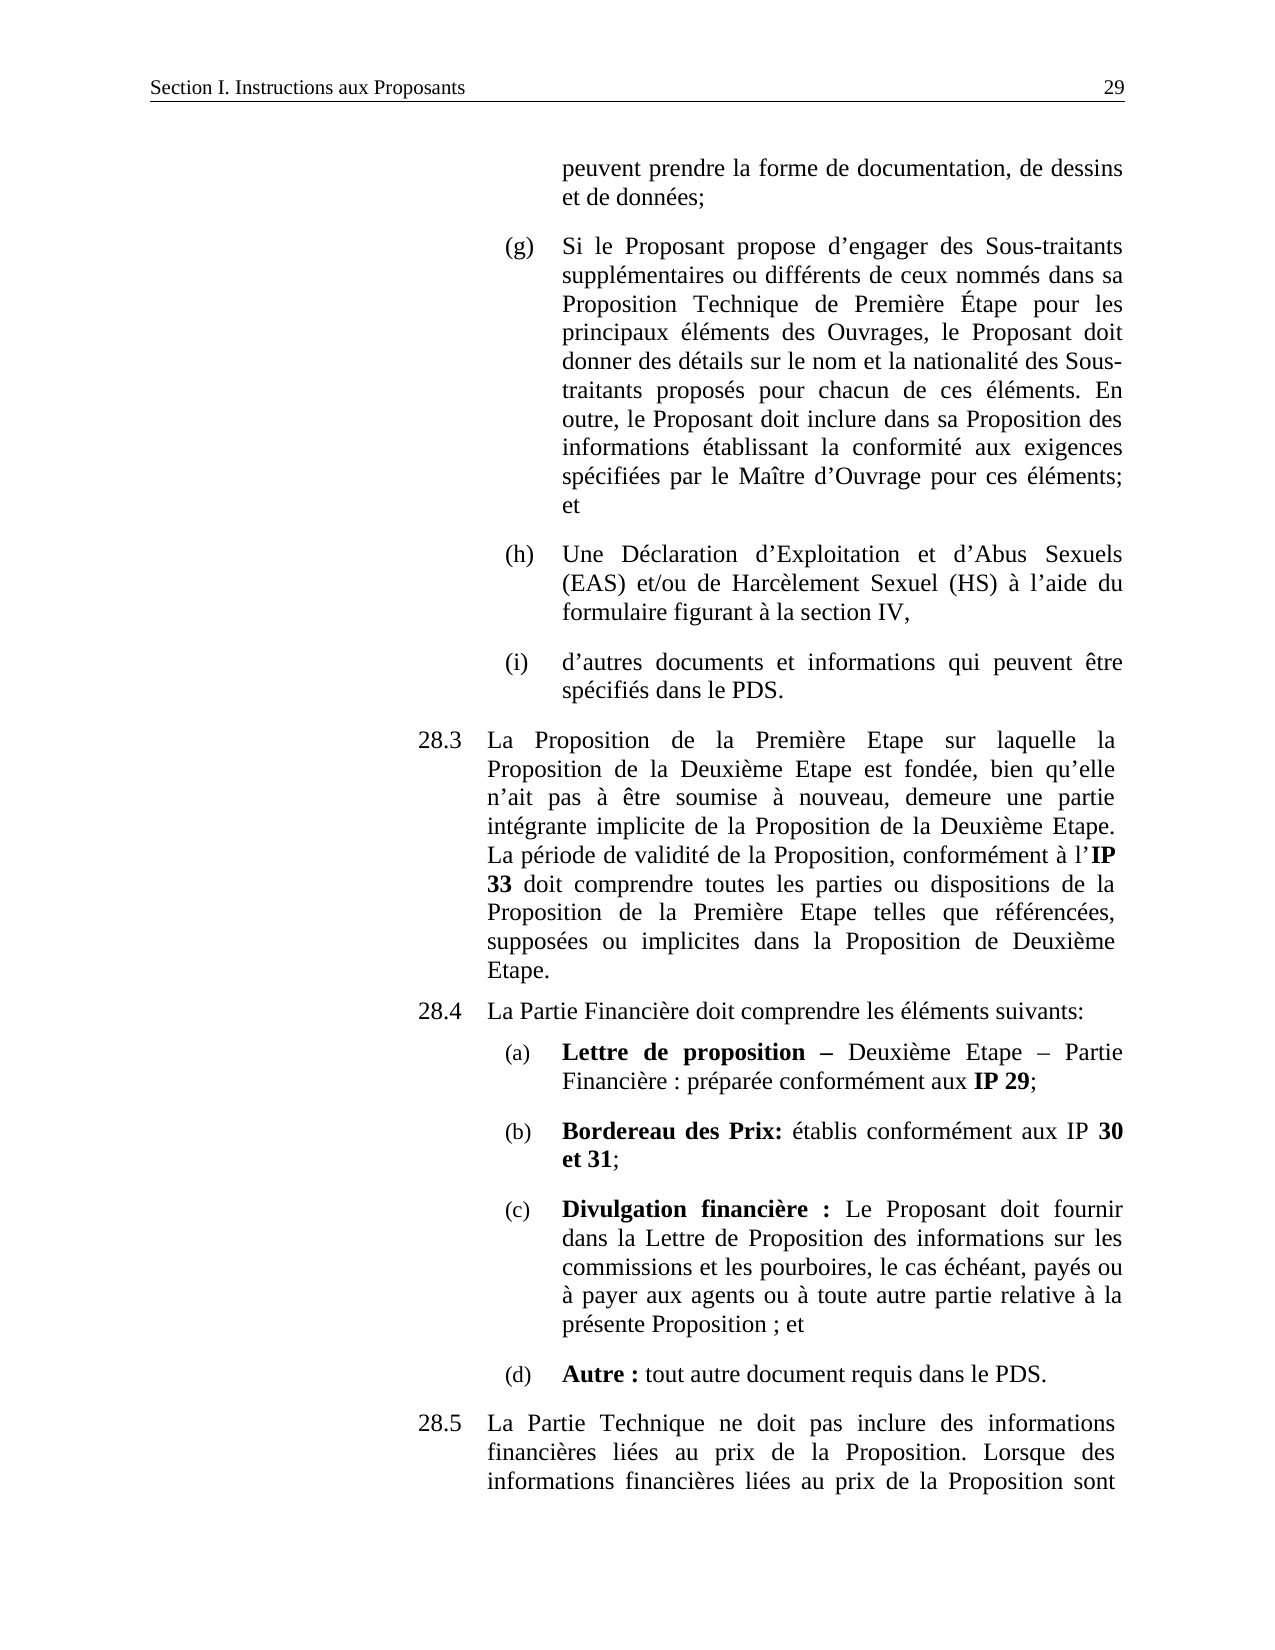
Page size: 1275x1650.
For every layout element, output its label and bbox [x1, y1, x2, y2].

table_cell [431, 150, 1127, 1497]
table_cell [150, 150, 431, 1497]
